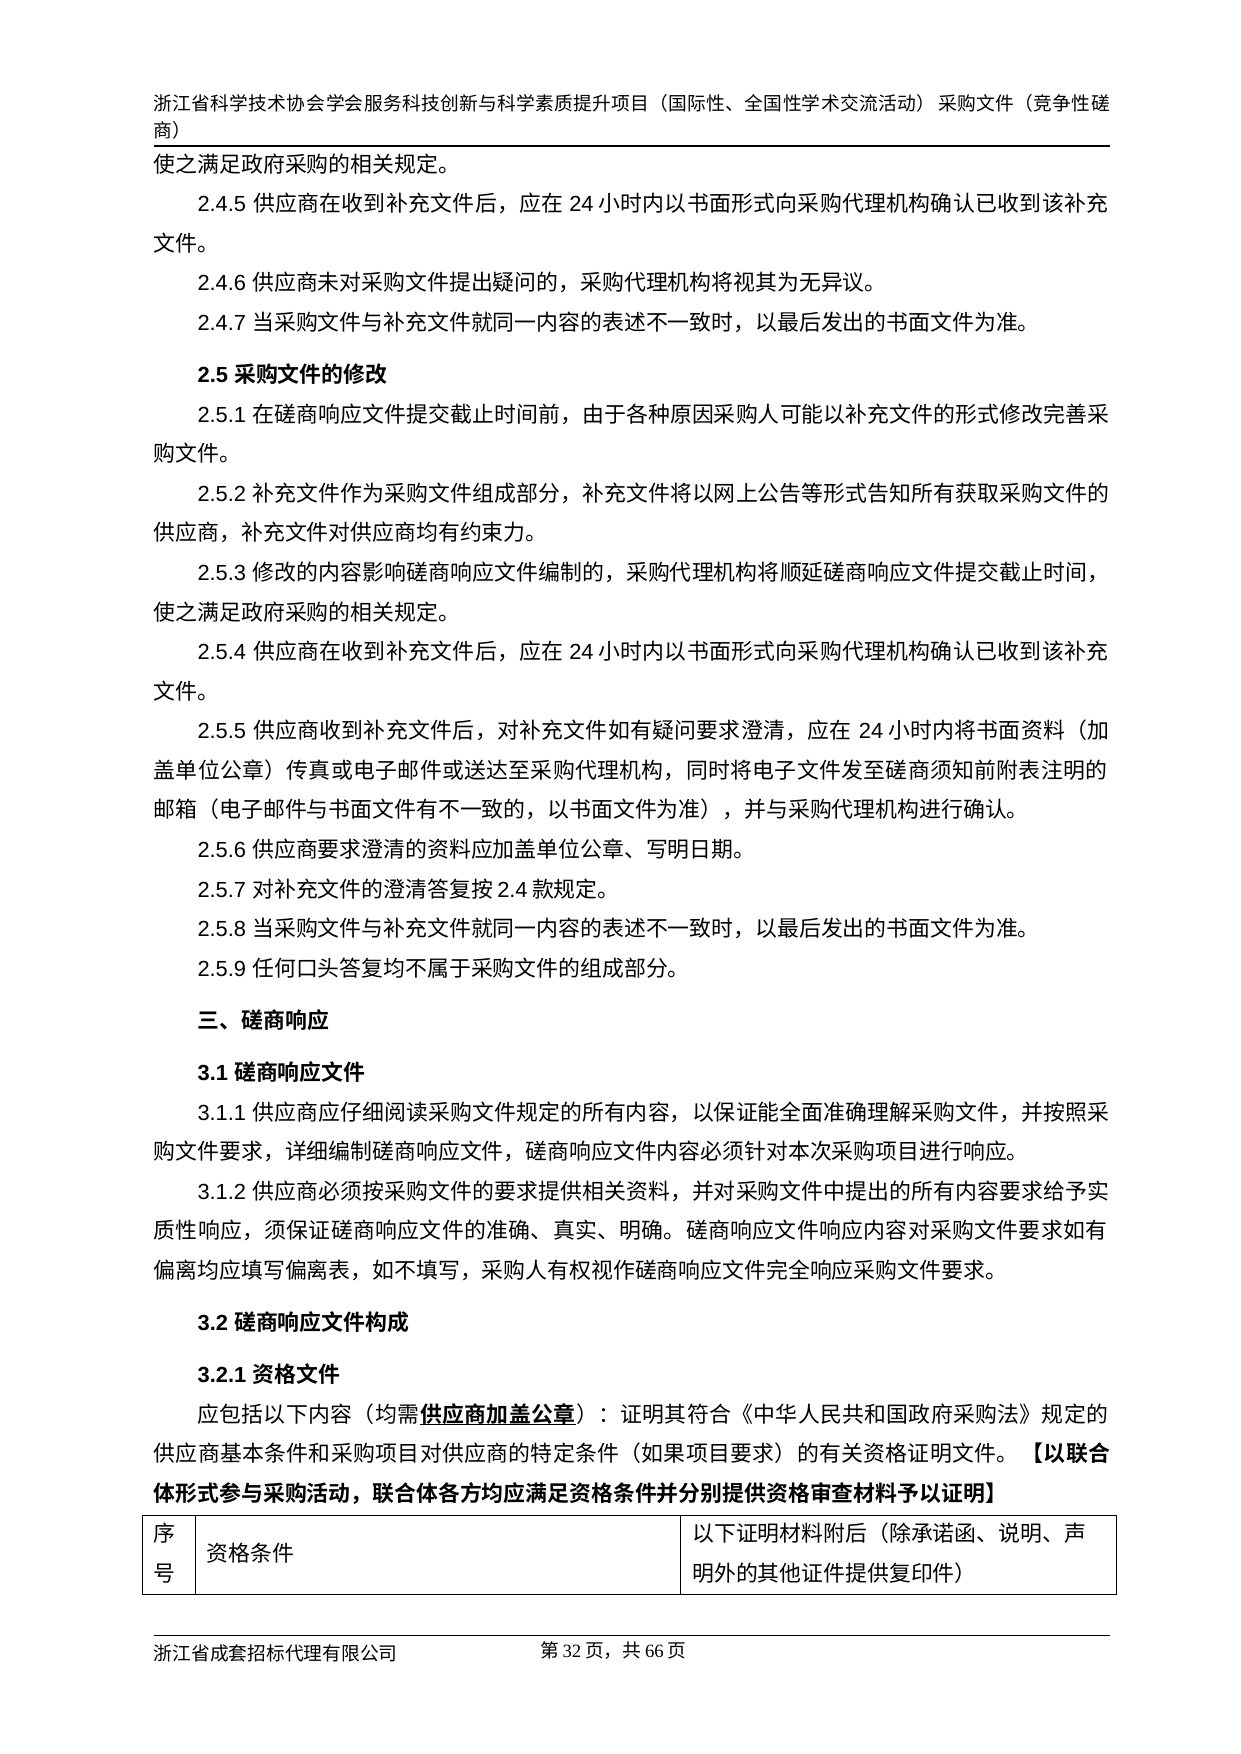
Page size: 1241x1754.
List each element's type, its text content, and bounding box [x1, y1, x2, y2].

subtitle 3.2.1 资格文件 [153, 1357, 1110, 1389]
text 2.5.2 补充文件作为采购文件组成部分，补充文件将以网上公告等形式告知所有获取采购文件的供应商，补充文件对供应商均有约束力。 [153, 476, 1110, 547]
text 2.5.8 当采购文件与补充文件就同一内容的表述不一致时，以最后发出的书面文件为准。 [153, 911, 1110, 943]
subtitle 3.1 磋商响应文件 [153, 1055, 1110, 1087]
subtitle 3.2 磋商响应文件构成 [153, 1305, 1110, 1337]
text 2.5.3 修改的内容影响磋商响应文件编制的，采购代理机构将顺延磋商响应文件提交截止时间，使之满足政府采购的相关规定。 [153, 555, 1110, 626]
text 3.1.1 供应商应仔细阅读采购文件规定的所有内容，以保证能全面准确理解采购文件，并按照采购文件要求，详细编制磋商响应文件，磋商响应文件内容必须针对本次采购项目进行响应。 [153, 1094, 1110, 1166]
text 2.5.9 任何口头答复均不属于采购文件的组成部分。 [153, 951, 1110, 982]
text 2.5.1 在磋商响应文件提交截止时间前，由于各种原因采购人可能以补充文件的形式修改完善采购文件。 [153, 397, 1110, 468]
table_header 序号 [143, 1516, 195, 1594]
table_header 以下证明材料附后（除承诺函、说明、声明外的其他证件提供复印件） [681, 1516, 1116, 1594]
text 2.4.5 供应商在收到补充文件后，应在24小时内以书面形式向采购代理机构确认已收到该补充文件。 [153, 186, 1110, 257]
subtitle 2.5 采购文件的修改 [153, 357, 1110, 389]
table_header 资格条件 [196, 1516, 680, 1594]
text 应包括以下内容（均需供应商加盖公章）：证明其符合《中华人民共和国政府采购法》规定的供应商基本条件和采购项目对供应商的特定条件（如果项目要求）的有关资格证明文件。【以联合体形式参与采购活动，联合体各方均应满足资格条件并分别提供资格审查材料予以证明】 [153, 1397, 1110, 1507]
text 3.1.2 供应商必须按采购文件的要求提供相关资料，并对采购文件中提出的所有内容要求给予实质性响应，须保证磋商响应文件的准确、真实、明确。磋商响应文件响应内容对采购文件要求如有偏离均应填写偏离表，如不填写，采购人有权视作磋商响应文件完全响应采购文件要求。 [153, 1174, 1110, 1284]
text 2.5.5 供应商收到补充文件后，对补充文件如有疑问要求澄清，应在24小时内将书面资料（加盖单位公章）传真或电子邮件或送达至采购代理机构，同时将电子文件发至磋商须知前附表注明的邮箱（电子邮件与书面文件有不一致的，以书面文件为准），并与采购代理机构进行确认。 [153, 713, 1110, 824]
text 2.4.6 供应商未对采购文件提出疑问的，采购代理机构将视其为无异议。 [153, 265, 1110, 297]
text 2.5.6 供应商要求澄清的资料应加盖单位公章、写明日期。 [153, 832, 1110, 864]
subtitle 三、磋商响应 [153, 1003, 1110, 1034]
text 2.5.7 对补充文件的澄清答复按2.4款规定。 [153, 872, 1110, 903]
text 2.4.7 当采购文件与补充文件就同一内容的表述不一致时，以最后发出的书面文件为准。 [153, 305, 1110, 337]
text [153, 147, 1110, 178]
text 2.5.4 供应商在收到补充文件后，应在24小时内以书面形式向采购代理机构确认已收到该补充文件。 [153, 634, 1110, 705]
